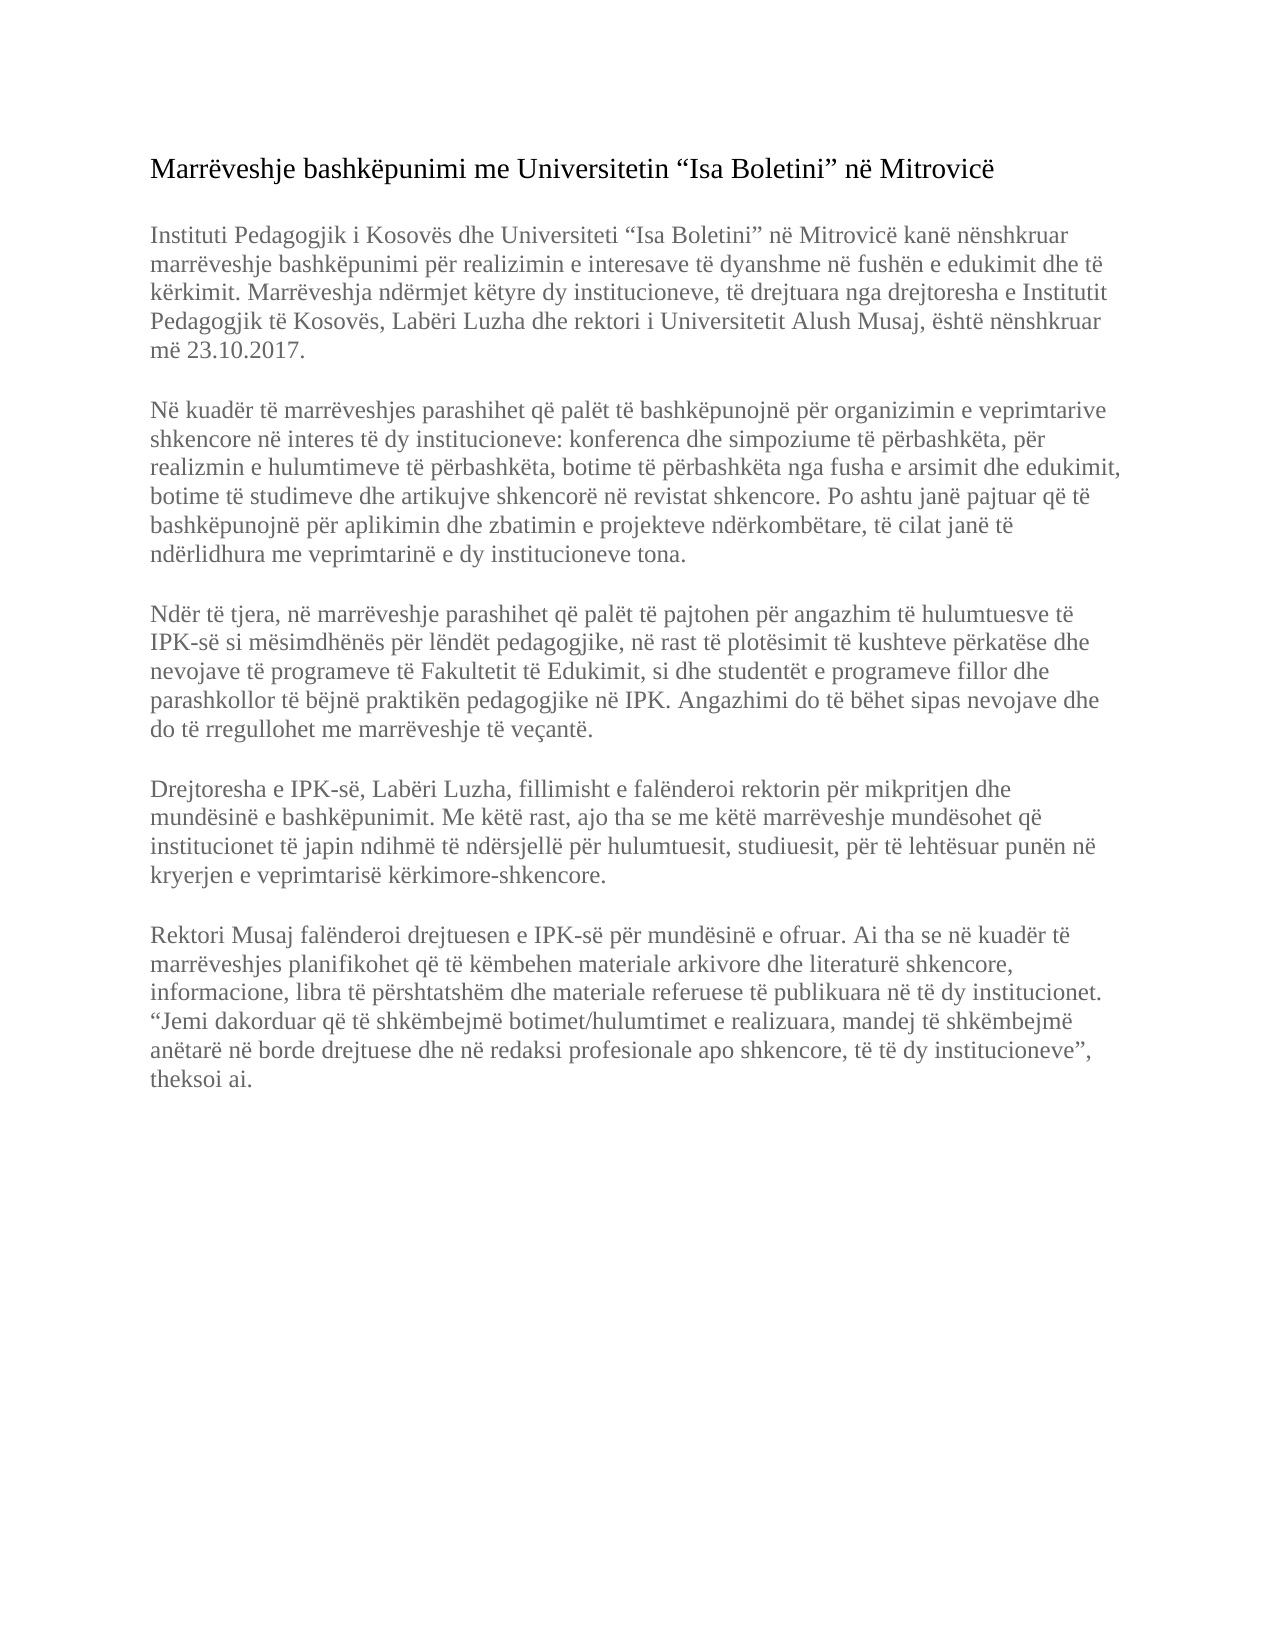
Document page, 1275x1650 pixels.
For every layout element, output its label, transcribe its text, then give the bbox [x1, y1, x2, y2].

text Në kuadër të marrëveshjes parashihet që palët të bashkëpunojnë për organizimin e veprimtarive shkencore në interes të dy institucioneve: konferenca dhe simpoziume të përbashkëta, për realizmin e hulumtimeve të përbashkëta, botime të përbashkëta nga fusha e arsimit dhe edukimit, botime të studimeve dhe artikujve shkencorë në revistat shkencore. Po ashtu janë pajtuar që të bashkëpunojnë për aplikimin dhe zbatimin e projekteve ndërkombëtare, të cilat janë të ndërlidhura me veprimtarinë e dy institucioneve tona. [150, 395, 1125, 567]
text Marrëveshje bashkëpunimi me Universitetin “Isa Boletini” në Mitrovicë [150, 150, 1125, 185]
text Drejtoresha e IPK-së, Labëri Luzha, fillimisht e falënderoi rektorin për mikpritjen dhe mundësinë e bashkëpunimit. Me këtë rast, ajo tha se me këtë marrëveshje mundësohet që institucionet të japin ndihmë të ndërsjellë për hulumtuesit, studiuesit, për të lehtësuar punën në kryerjen e veprimtarisë kërkimore-shkencore. [150, 774, 1125, 889]
text Instituti Pedagogjik i Kosovës dhe Universiteti “Isa Boletini” në Mitrovicë kanë nënshkruar marrëveshje bashkëpunimi për realizimin e interesave të dyanshme në fushën e edukimit dhe të kërkimit. Marrëveshja ndërmjet këtyre dy institucioneve, të drejtuara nga drejtoresha e Institutit Pedagogjik të Kosovës, Labëri Luzha dhe rektori i Universitetit Alush Musaj, është nënshkruar më 23.10.2017. [150, 220, 1125, 364]
text Ndër të tjera, në marrëveshje parashihet që palët të pajtohen për angazhim të hulumtuesve të IPK-së si mësimdhënës për lëndët pedagogjike, në rast të plotësimit të kushteve përkatëse dhe nevojave të programeve të Fakultetit të Edukimit, si dhe studentët e programeve fillor dhe parashkollor të bëjnë praktikën pedagogjike në IPK. Angazhimi do të bëhet sipas nevojave dhe do të rregullohet me marrëveshje të veçantë. [150, 599, 1125, 742]
text Rektori Musaj falënderoi drejtuesen e IPK-së për mundësinë e ofruar. Ai tha se në kuadër të marrëveshjes planifikohet që të këmbehen materiale arkivore dhe literaturë shkencore, informacione, libra të përshtatshëm dhe materiale referuese të publikuara në të dy institucionet. “Jemi dakorduar që të shkëmbejmë botimet/hulumtimet e realizuara, mandej të shkëmbejmë anëtarë në borde drejtuese dhe në redaksi profesionale apo shkencore, të të dy institucioneve”, theksoi ai. [150, 920, 1125, 1092]
